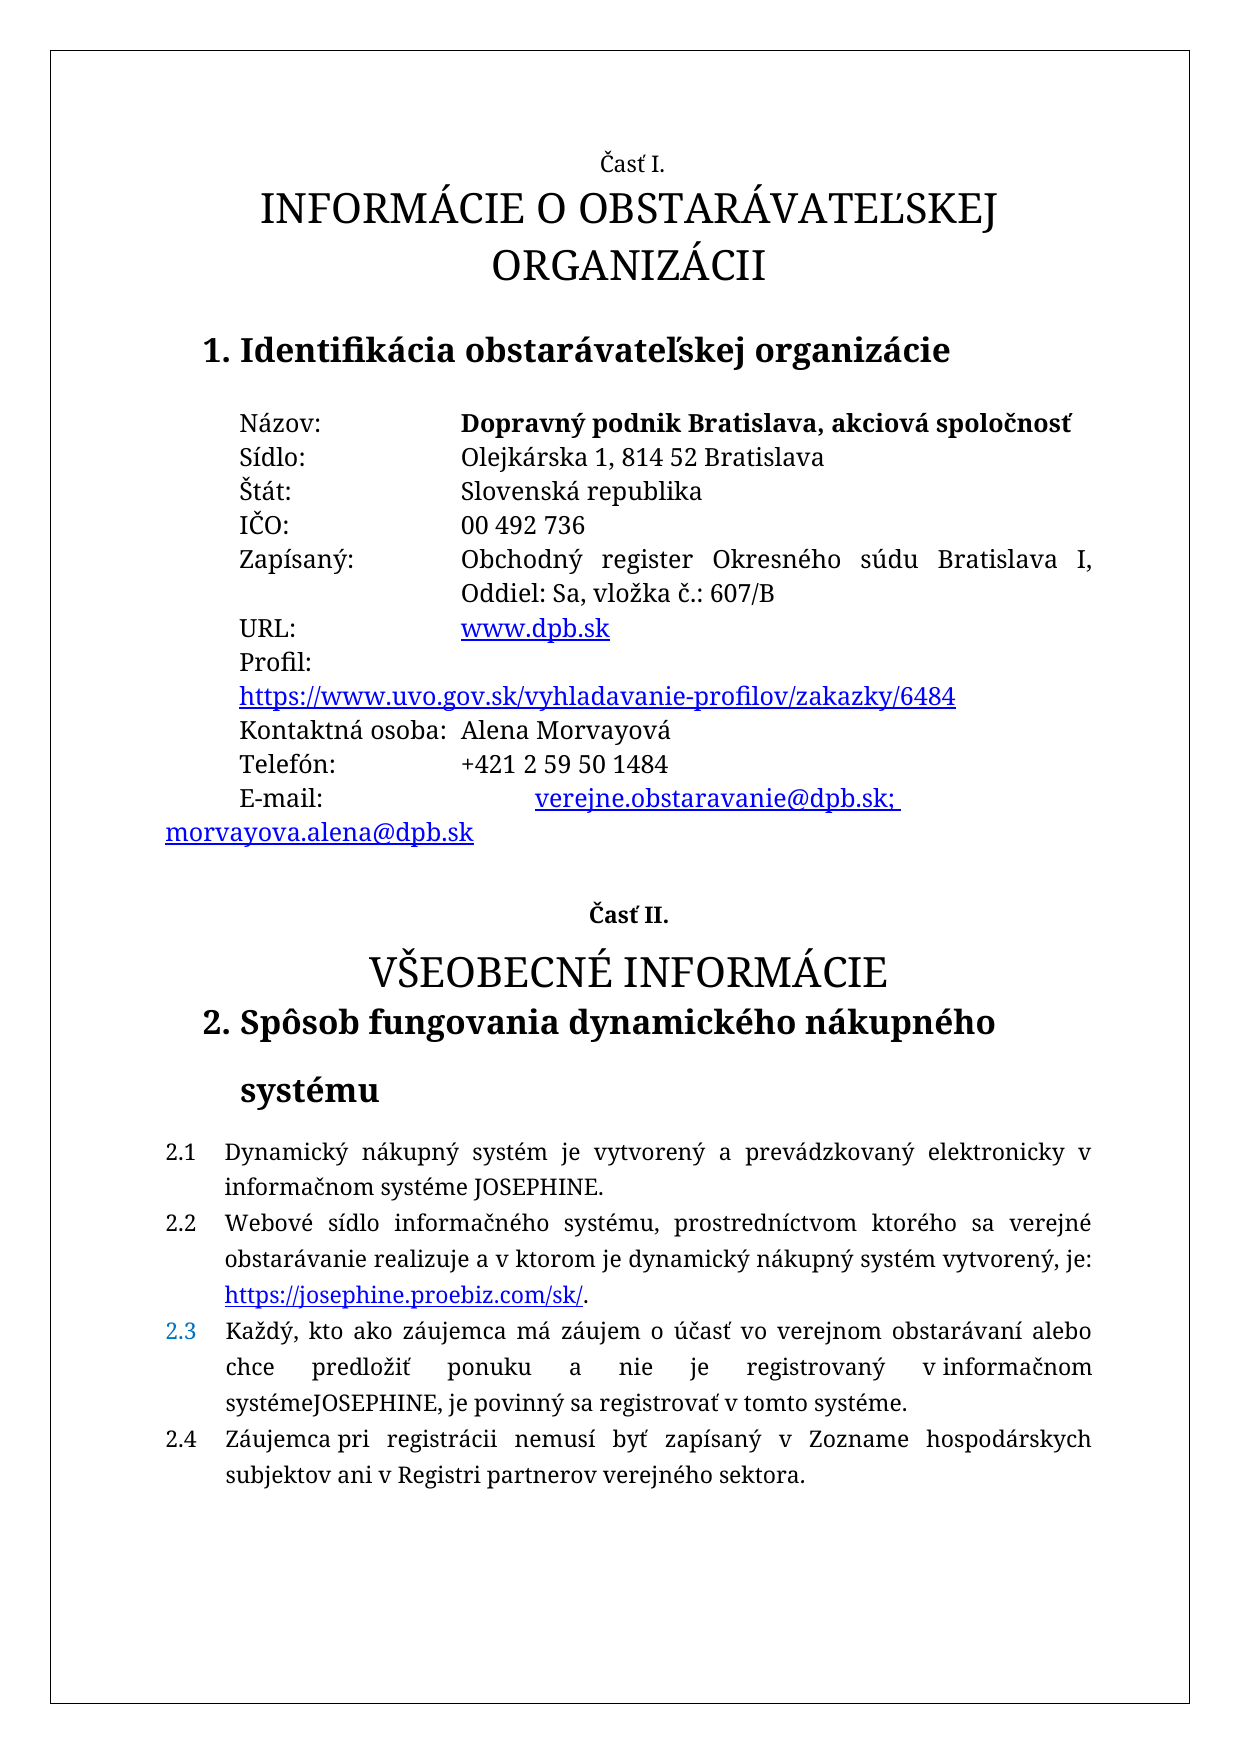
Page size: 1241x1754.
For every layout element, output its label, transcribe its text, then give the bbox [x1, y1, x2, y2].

list Dynamický nákupný systém je vytvorený a prevádzkovaný elektronicky v informačnom systéme JOSEPHINE. [165, 1135, 1093, 1203]
subtitle Spôsob fungovania dynamického nákupného systému [203, 999, 1093, 1113]
text Telefón: +421 2 59 50 1484 [165, 746, 1093, 781]
text Sídlo: Olejkárska 1, 814 52 Bratislava [165, 440, 1093, 474]
list Záujemca pri registrácii nemusí byť zapísaný v Zozname hospodárskych subjektov ani v Registri partnerov verejného sektora. [165, 1423, 1093, 1490]
text Kontaktná osoba: Alena Morvayová [165, 712, 1093, 746]
text E-mail: verejne.obstaravanie@dpb.sk; morvayova.alena@dpb.sk [165, 781, 1093, 849]
text Časť I. [165, 147, 1093, 179]
list Webové sídlo informačného systému, prostredníctvom ktorého sa verejné obstarávanie realizuje a v ktorom je dynamický nákupný systém vytvorený, je: https://josephine.proebiz.com/sk/. [165, 1207, 1093, 1310]
text Štát: Slovenská republika [165, 474, 1093, 508]
text Profil: https://www.uvo.gov.sk/vyhladavanie-profilov/zakazky/6484 [165, 644, 1093, 712]
subtitle INFORMÁCIE O OBSTARÁVATEĽSKEJ ORGANIZÁCII [165, 179, 1093, 292]
subtitle VŠEOBECNÉ INFORMÁCIE [165, 942, 1093, 999]
text Časť II. [165, 899, 1093, 930]
text IČO: 00 492 736 [165, 508, 1093, 542]
text Názov: Dopravný podnik Bratislava, akciová spoločnosť [165, 406, 1093, 440]
text URL: www.dpb.sk [165, 610, 1093, 644]
subtitle Identifikácia obstarávateľskej organizácie [203, 326, 1093, 372]
list Každý, kto ako záujemca má záujem o účasť vo verejnom obstarávaní alebo chce predložiť ponuku a nie je registrovaný v informačnom systémeJOSEPHINE, je povinný sa registrovať v tomto systéme. [165, 1315, 1093, 1418]
text Zapísaný: Obchodný register Okresného súdu Bratislava I, Oddiel: Sa, vložka č.: 607/B [239, 542, 1093, 610]
